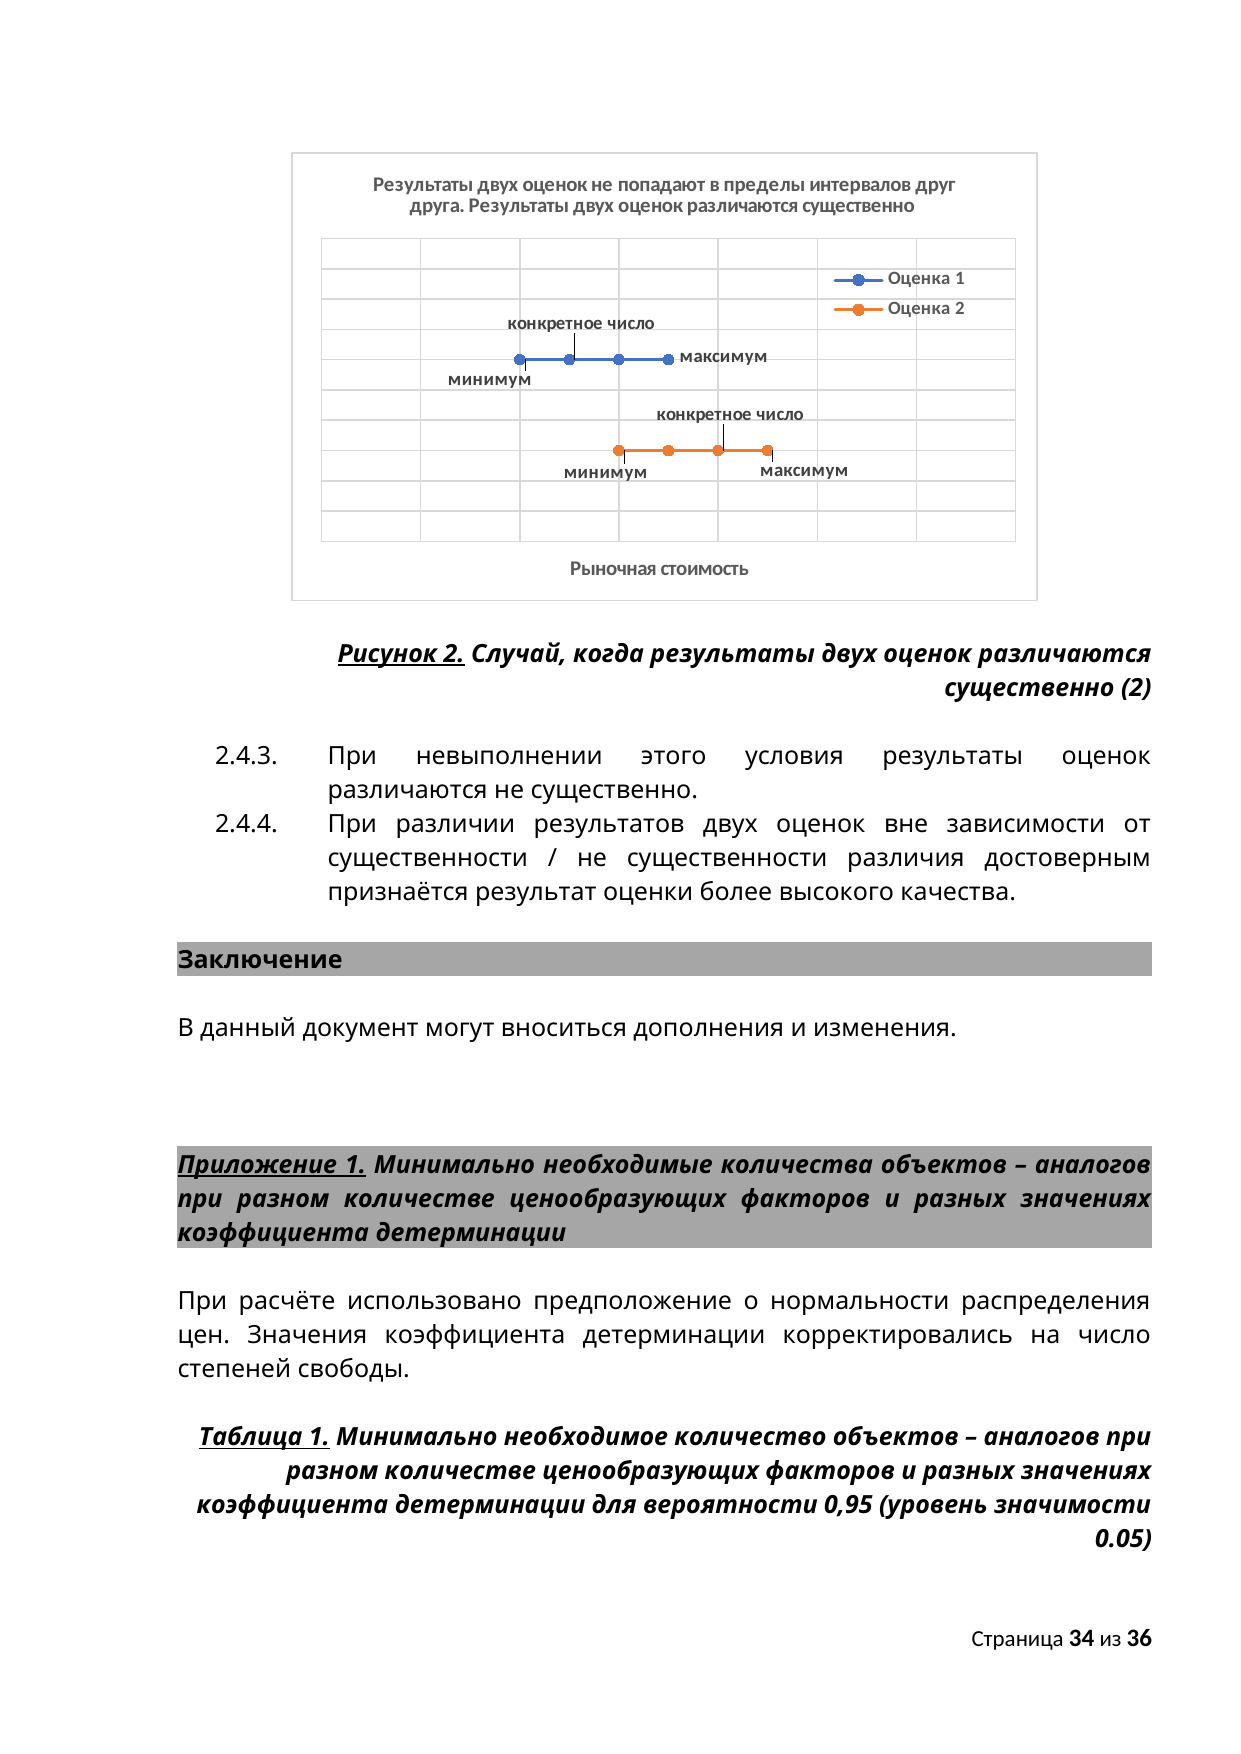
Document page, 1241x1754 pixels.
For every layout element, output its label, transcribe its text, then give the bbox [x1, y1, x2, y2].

list При невыполнении этого условия результаты оценок различаются не существенно. [215, 738, 1152, 806]
text Рисунок 2. Случай, когда результаты двух оценок различаются существенно (2) [177, 635, 1152, 703]
text Таблица 1. Минимально необходимое количество объектов – аналогов при разном количестве ценообразующих факторов и разных значениях коэффициента детерминации для вероятности 0,95 (уровень значимости 0.05) [177, 1419, 1152, 1555]
list При различии результатов двух оценок вне зависимости от существенности / не существенности различия достоверным признаётся результат оценки более высокого качества. [215, 806, 1152, 908]
text В данный документ могут вноситься дополнения и изменения. [177, 1010, 1152, 1044]
text Приложение 1. Минимально необходимые количества объектов – аналогов при разном количестве ценообразующих факторов и разных значениях коэффициента детерминации [177, 1146, 1152, 1248]
text При расчёте использовано предположение о нормальности распределения цен. Значения коэффициента детерминации корректировались на число степеней свободы. [177, 1283, 1152, 1385]
text Заключение [177, 942, 1152, 976]
